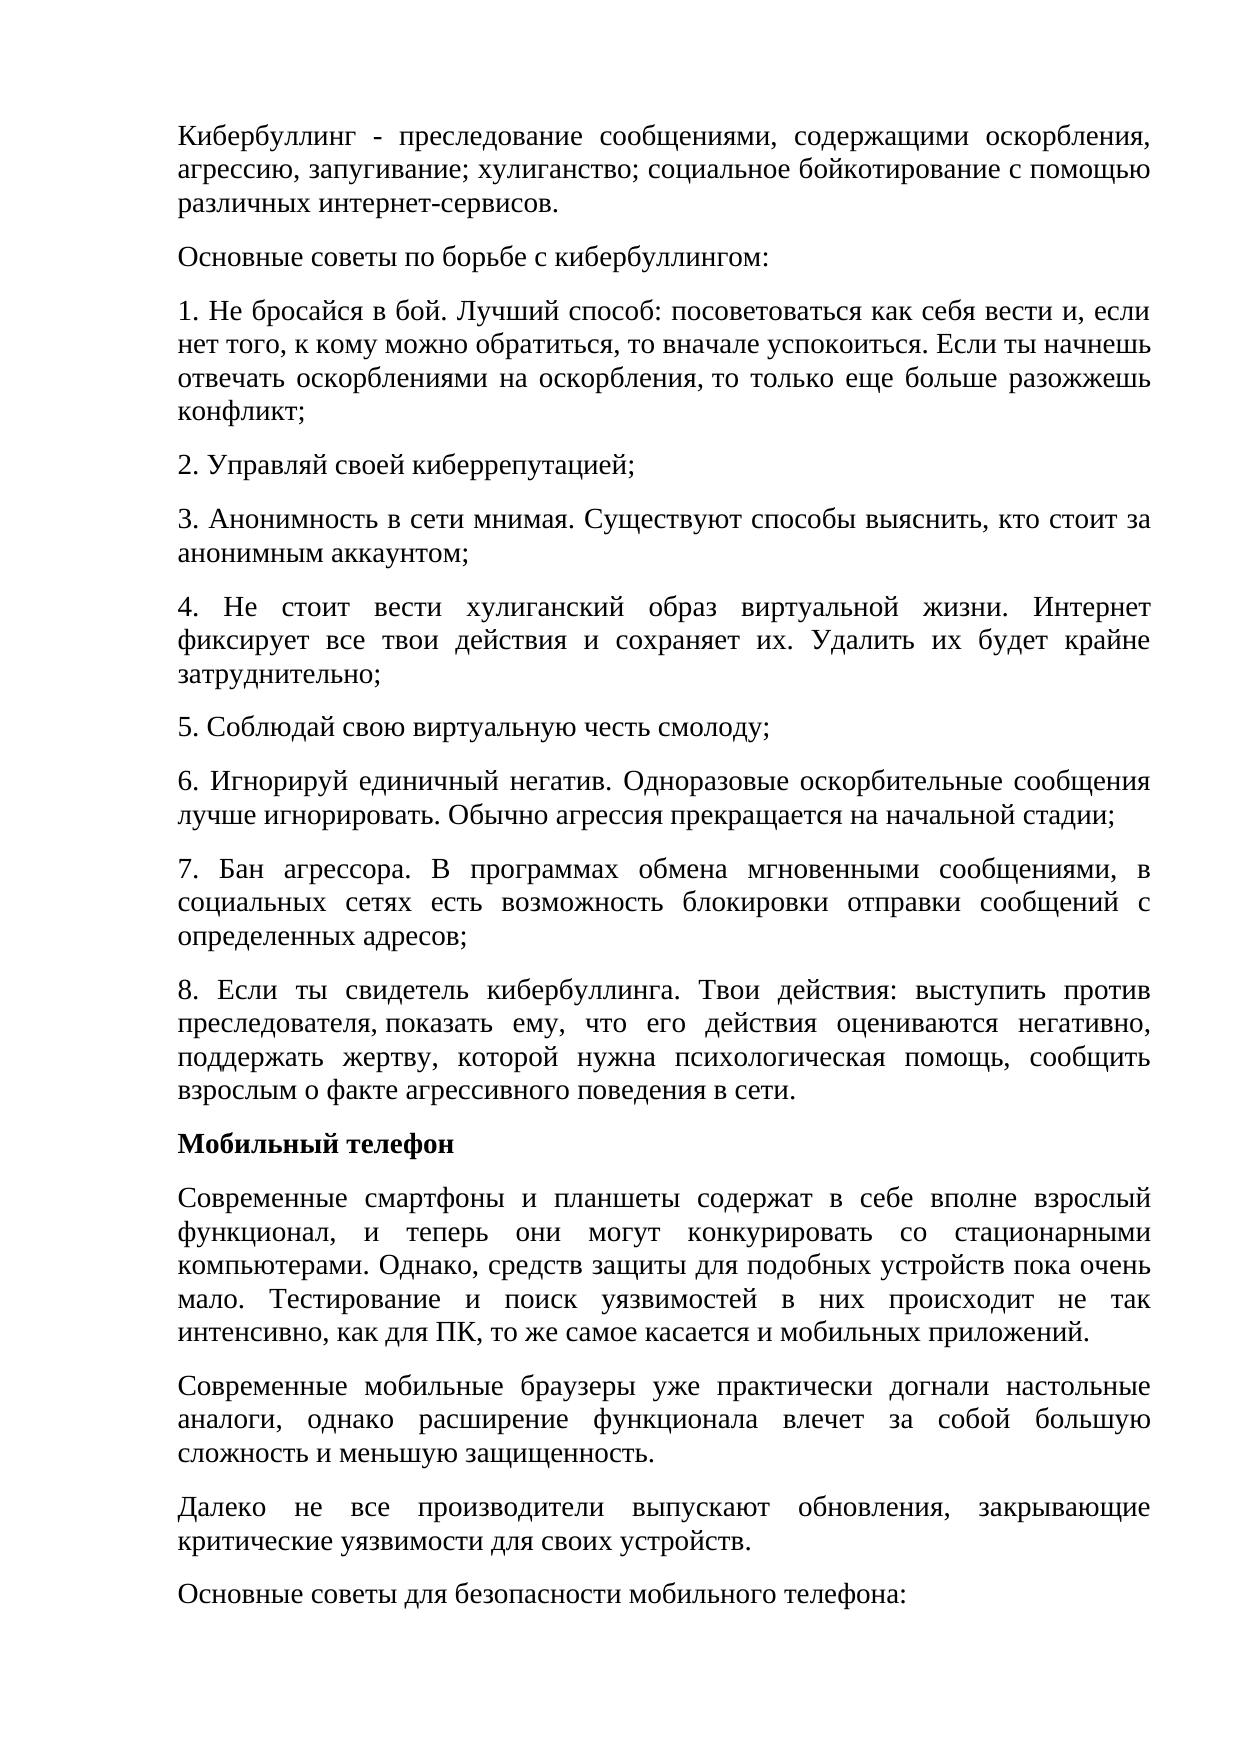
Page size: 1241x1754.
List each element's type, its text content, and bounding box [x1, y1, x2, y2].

text 1. Не бросайся в бой. Лучший способ: посоветоваться как себя вести и, если нет того, к кому можно обратиться, то вначале успокоиться. Если ты начнешь отвечать оскорблениями на оскорбления, то только еще больше разожжешь конфликт; [177, 293, 1152, 427]
text Современные мобильные браузеры уже практически догнали настольные аналоги, однако расширение функционала влечет за собой большую сложность и меньшую защищенность. [177, 1368, 1152, 1469]
text Далеко не все производители выпускают обновления, закрывающие критические уязвимости для своих устройств. [177, 1489, 1152, 1556]
text 5. Соблюдай свою виртуальную честь смолоду; [177, 709, 1152, 743]
text 7. Бан агрессора. В программах обмена мгновенными сообщениями, в социальных сетях есть возможность блокировки отправки сообщений с определенных адресов; [177, 851, 1152, 951]
text Основные советы по борьбе с кибербуллингом: [177, 239, 1152, 273]
text 8. Если ты свидетель кибербуллинга. Твои действия: выступить против преследователя, показать ему, что его действия оцениваются негативно, поддержать жертву, которой нужна психологическая помощь, сообщить взрослым о факте агрессивного поведения в сети. [177, 972, 1152, 1106]
text Современные смартфоны и планшеты содержат в себе вполне взрослый функционал, и теперь они могут конкурировать со стационарными компьютерами. Однако, средств защиты для подобных устройств пока очень мало. Тестирование и поиск уязвимостей в них происходит не так интенсивно, как для ПК, то же самое касается и мобильных приложений. [177, 1180, 1152, 1348]
text Кибербуллинг - преследование сообщениями, содержащими оскорбления, агрессию, запугивание; хулиганство; социальное бойкотирование с помощью различных интернет-сервисов. [177, 118, 1152, 219]
text 6. Игнорируй единичный негатив. Одноразовые оскорбительные сообщения лучше игнорировать. Обычно агрессия прекращается на начальной стадии; [177, 763, 1152, 831]
text 3. Анонимность в сети мнимая. Существуют способы выяснить, кто стоит за анонимным аккаунтом; [177, 501, 1152, 568]
text Основные советы для безопасности мобильного телефона: [177, 1576, 1152, 1610]
text 2. Управляй своей киберрепутацией; [177, 447, 1152, 481]
text 4. Не стоит вести хулиганский образ виртуальной жизни. Интернет фиксирует все твои действия и сохраняет их. Удалить их будет крайне затруднительно; [177, 589, 1152, 689]
text Мобильный телефон [177, 1126, 1152, 1160]
